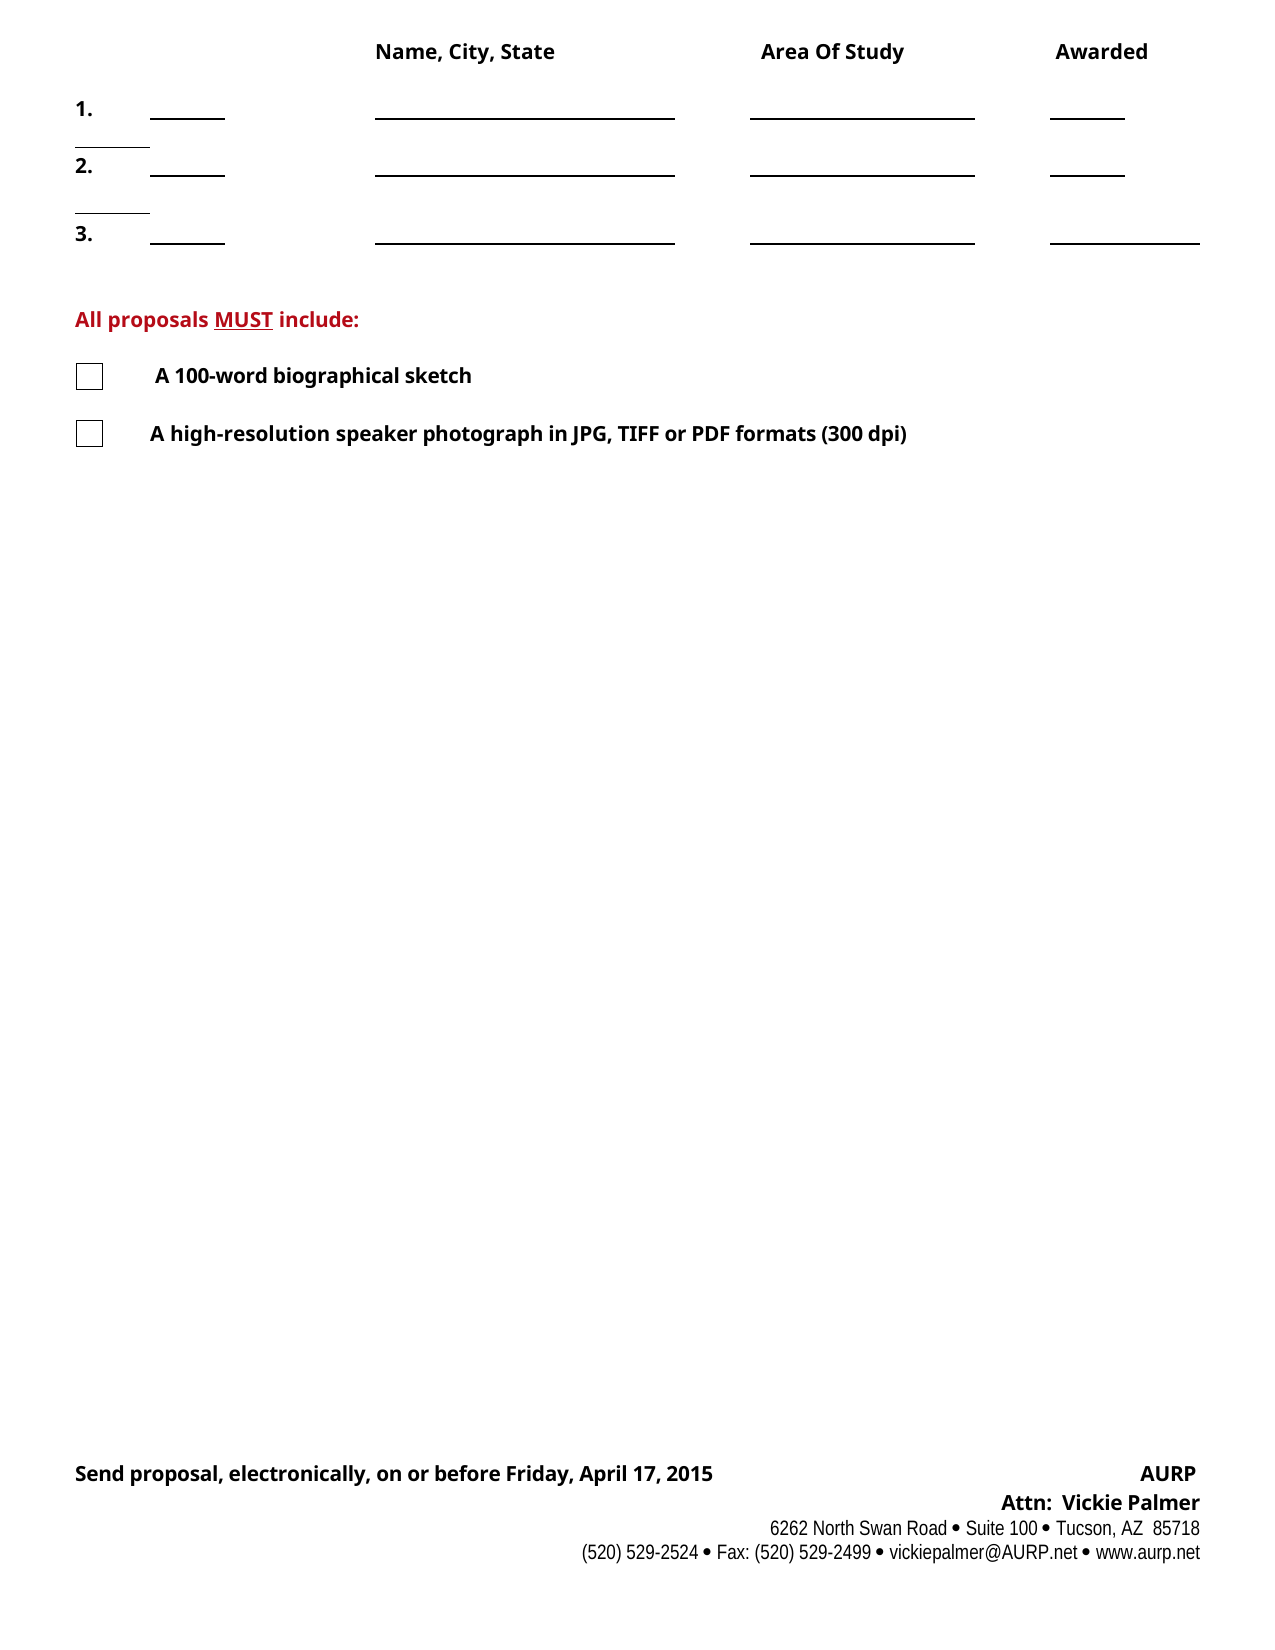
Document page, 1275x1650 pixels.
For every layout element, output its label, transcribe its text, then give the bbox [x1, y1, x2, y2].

text 1. [75, 94, 1200, 151]
text A high-resolution speaker photograph in JPG, TIFF or PDF formats (300 dpi) [75, 419, 1200, 447]
text 2. [75, 151, 1200, 219]
text All proposals MUST include: [75, 305, 1200, 333]
text A 100-word biographical sketch [75, 362, 1200, 419]
text 3. [75, 219, 1200, 248]
text Name, City, State Area Of Study Awarded [75, 37, 1200, 66]
